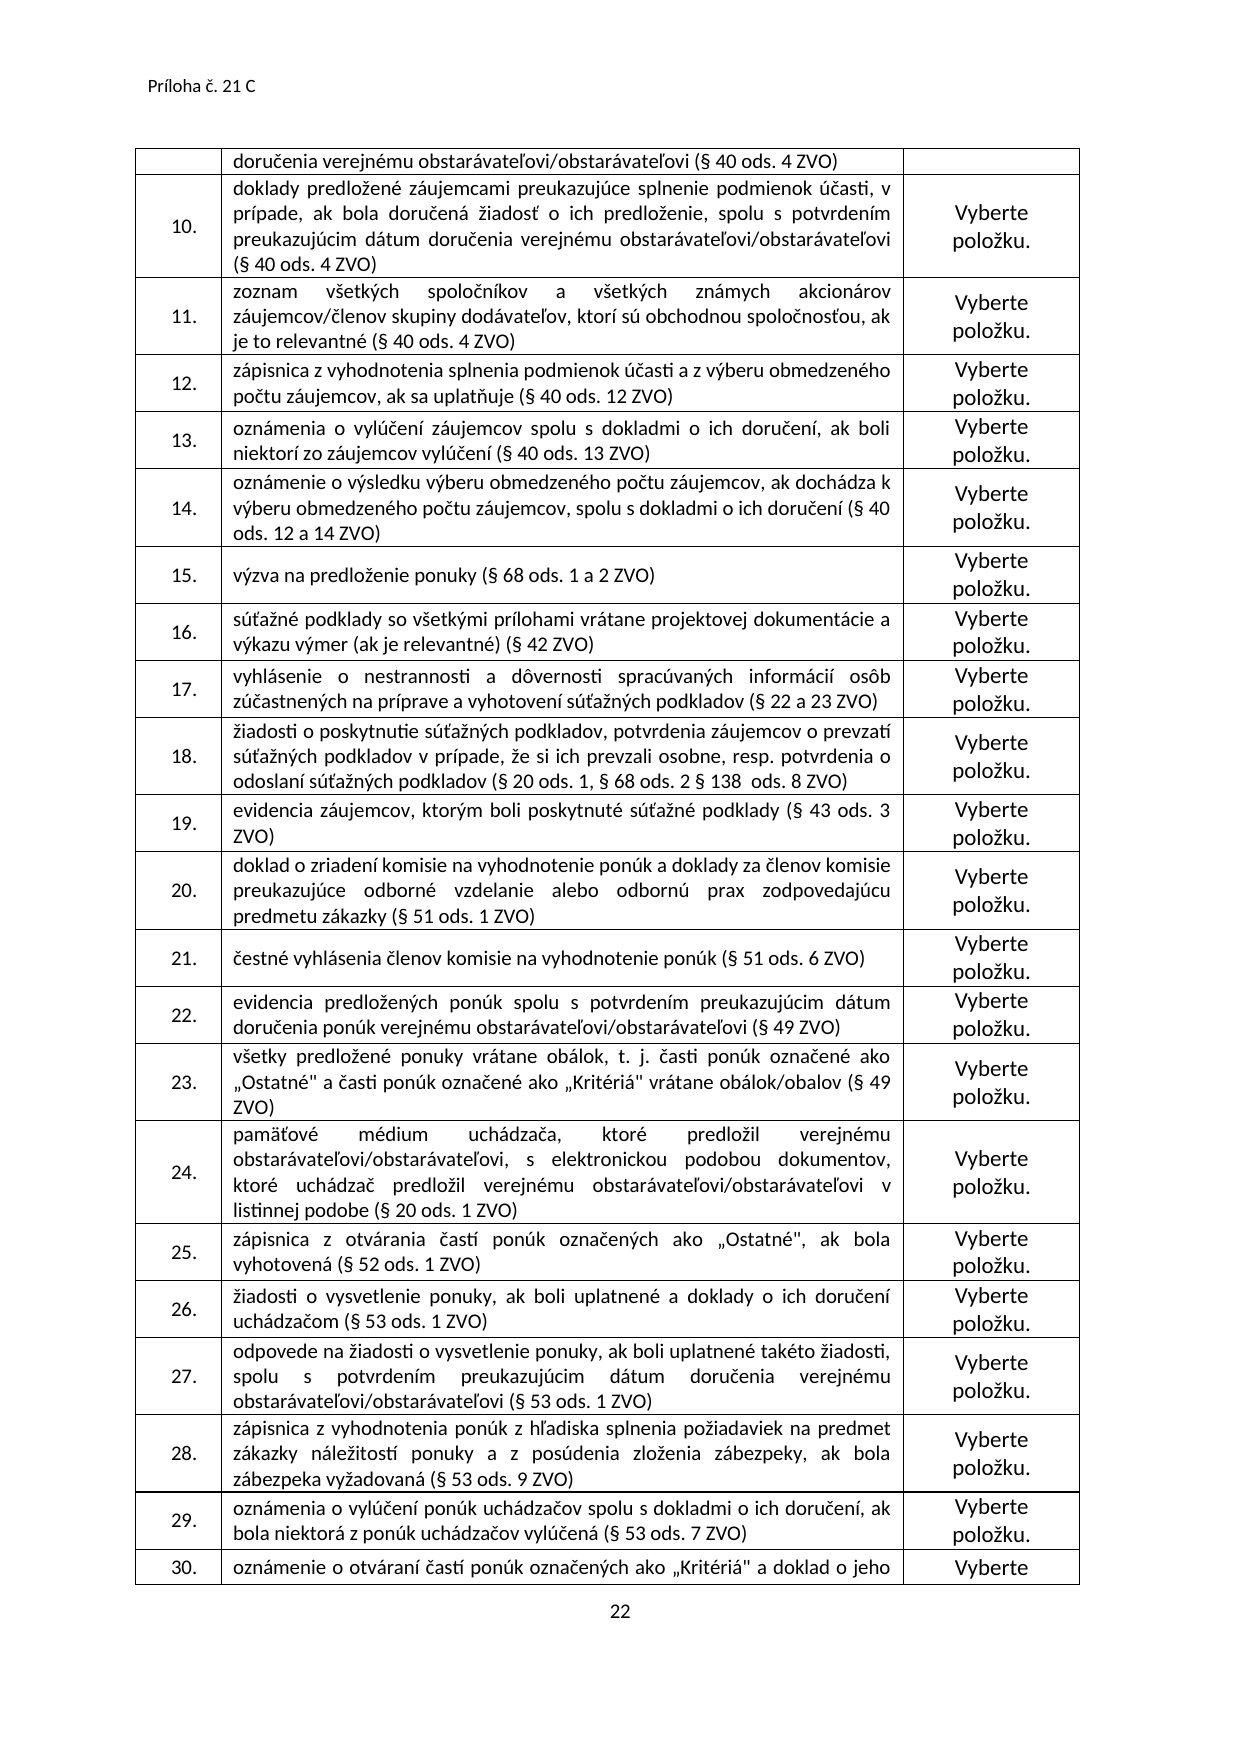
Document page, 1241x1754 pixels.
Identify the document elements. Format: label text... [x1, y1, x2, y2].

table_cell [136, 1550, 221, 1584]
table_cell zápisnica z vyhodnotenia splnenia podmienok účasti a z výberu obmedzeného počtu záujemcov, ak sa uplatňuje (§ 40 ods. 12 ZVO) [222, 355, 903, 411]
table_cell [136, 278, 221, 354]
table_cell [136, 718, 221, 794]
table_cell [136, 469, 221, 546]
table_cell doklady predložené záujemcami preukazujúce splnenie podmienok účasti, v prípade, ak bola doručená žiadosť o ich predloženie, spolu s potvrdením preukazujúcim dátum doručenia verejnému obstarávateľovi/obstarávateľovi (§ 40 ods. 4 ZVO) [222, 175, 903, 277]
table_cell vyhlásenie o nestrannosti a dôvernosti spracúvaných informácií osôb zúčastnených na príprave a vyhotovení súťažných podkladov (§ 22 a 23 ZVO) [222, 661, 903, 717]
table_cell [136, 604, 221, 660]
table_cell [136, 1224, 221, 1280]
table_cell [136, 1044, 221, 1120]
table_cell zápisnica z otvárania častí ponúk označených ako „Ostatné", ak bola vyhotovená (§ 52 ods. 1 ZVO) [222, 1224, 903, 1280]
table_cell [222, 1550, 903, 1584]
table_cell [136, 1338, 221, 1414]
table_cell oznámenie o výsledku výberu obmedzeného počtu záujemcov, ak dochádza k výberu obmedzeného počtu záujemcov, spolu s dokladmi o ich doručení (§ 40 ods. 12 a 14 ZVO) [222, 469, 903, 546]
table_cell [136, 1493, 221, 1548]
table_cell [136, 987, 221, 1043]
table_cell [136, 795, 221, 851]
table_cell evidencia záujemcov, ktorým boli poskytnuté súťažné podklady (§ 43 ods. 3 ZVO) [222, 795, 903, 851]
table_cell [136, 1121, 221, 1223]
table_cell oznámenia o vylúčení záujemcov spolu s dokladmi o ich doručení, ak boli niektorí zo záujemcov vylúčení (§ 40 ods. 13 ZVO) [222, 412, 903, 468]
table_cell zoznam všetkých spoločníkov a všetkých známych akcionárov záujemcov/členov skupiny dodávateľov, ktorí sú obchodnou spoločnosťou, ak je to relevantné (§ 40 ods. 4 ZVO) [222, 278, 903, 354]
table_cell [136, 1281, 221, 1337]
table_cell [136, 412, 221, 468]
table_cell [136, 175, 221, 277]
table_cell evidencia predložených ponúk spolu s potvrdením preukazujúcim dátum doručenia ponúk verejnému obstarávateľovi/obstarávateľovi (§ 49 ZVO) [222, 987, 903, 1043]
table_cell [136, 930, 221, 986]
table_cell oznámenia o vylúčení ponúk uchádzačov spolu s dokladmi o ich doručení, ak bola niektorá z ponúk uchádzačov vylúčená (§ 53 ods. 7 ZVO) [222, 1493, 903, 1548]
table_cell doklad o zriadení komisie na vyhodnotenie ponúk a doklady za členov komisie preukazujúce odborné vzdelanie alebo odbornú prax zodpovedajúcu predmetu zákazky (§ 51 ods. 1 ZVO) [222, 852, 903, 928]
table_cell odpovede na žiadosti o vysvetlenie ponuky, ak boli uplatnené takéto žiadosti, spolu s potvrdením preukazujúcim dátum doručenia verejnému obstarávateľovi/obstarávateľovi (§ 53 ods. 1 ZVO) [222, 1338, 903, 1414]
table_cell žiadosti o vysvetlenie ponuky, ak boli uplatnené a doklady o ich doručení uchádzačom (§ 53 ods. 1 ZVO) [222, 1281, 903, 1337]
table_cell zápisnica z vyhodnotenia ponúk z hľadiska splnenia požiadaviek na predmet zákazky náležitostí ponuky a z posúdenia zloženia zábezpeky, ak bola zábezpeka vyžadovaná (§ 53 ods. 9 ZVO) [222, 1415, 903, 1491]
table_cell čestné vyhlásenia členov komisie na vyhodnotenie ponúk (§ 51 ods. 6 ZVO) [222, 930, 903, 986]
table_cell [136, 1415, 221, 1491]
table_cell pamäťové médium uchádzača, ktoré predložil verejnému obstarávateľovi/obstarávateľovi, s elektronickou podobou dokumentov, ktoré uchádzač predložil verejnému obstarávateľovi/obstarávateľovi v listinnej podobe (§ 20 ods. 1 ZVO) [222, 1121, 903, 1223]
table_cell súťažné podklady so všetkými prílohami vrátane projektovej dokumentácie a výkazu výmer (ak je relevantné) (§ 42 ZVO) [222, 604, 903, 660]
table_cell žiadosti o poskytnutie súťažných podkladov, potvrdenia záujemcov o prevzatí súťažných podkladov v prípade, že si ich prevzali osobne, resp. potvrdenia o odoslaní súťažných podkladov (§ 20 ods. 1, § 68 ods. 2 § 138 ods. 8 ZVO) [222, 718, 903, 794]
table_cell [136, 661, 221, 717]
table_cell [222, 149, 903, 174]
table_cell všetky predložené ponuky vrátane obálok, t. j. časti ponúk označené ako „Ostatné" a časti ponúk označené ako „Kritériá" vrátane obálok/obalov (§ 49 ZVO) [222, 1044, 903, 1120]
table_cell [136, 355, 221, 411]
table_cell [136, 852, 221, 928]
table_cell [136, 547, 221, 603]
table_cell výzva na predloženie ponuky (§ 68 ods. 1 a 2 ZVO) [222, 547, 903, 603]
table_cell [136, 149, 221, 174]
